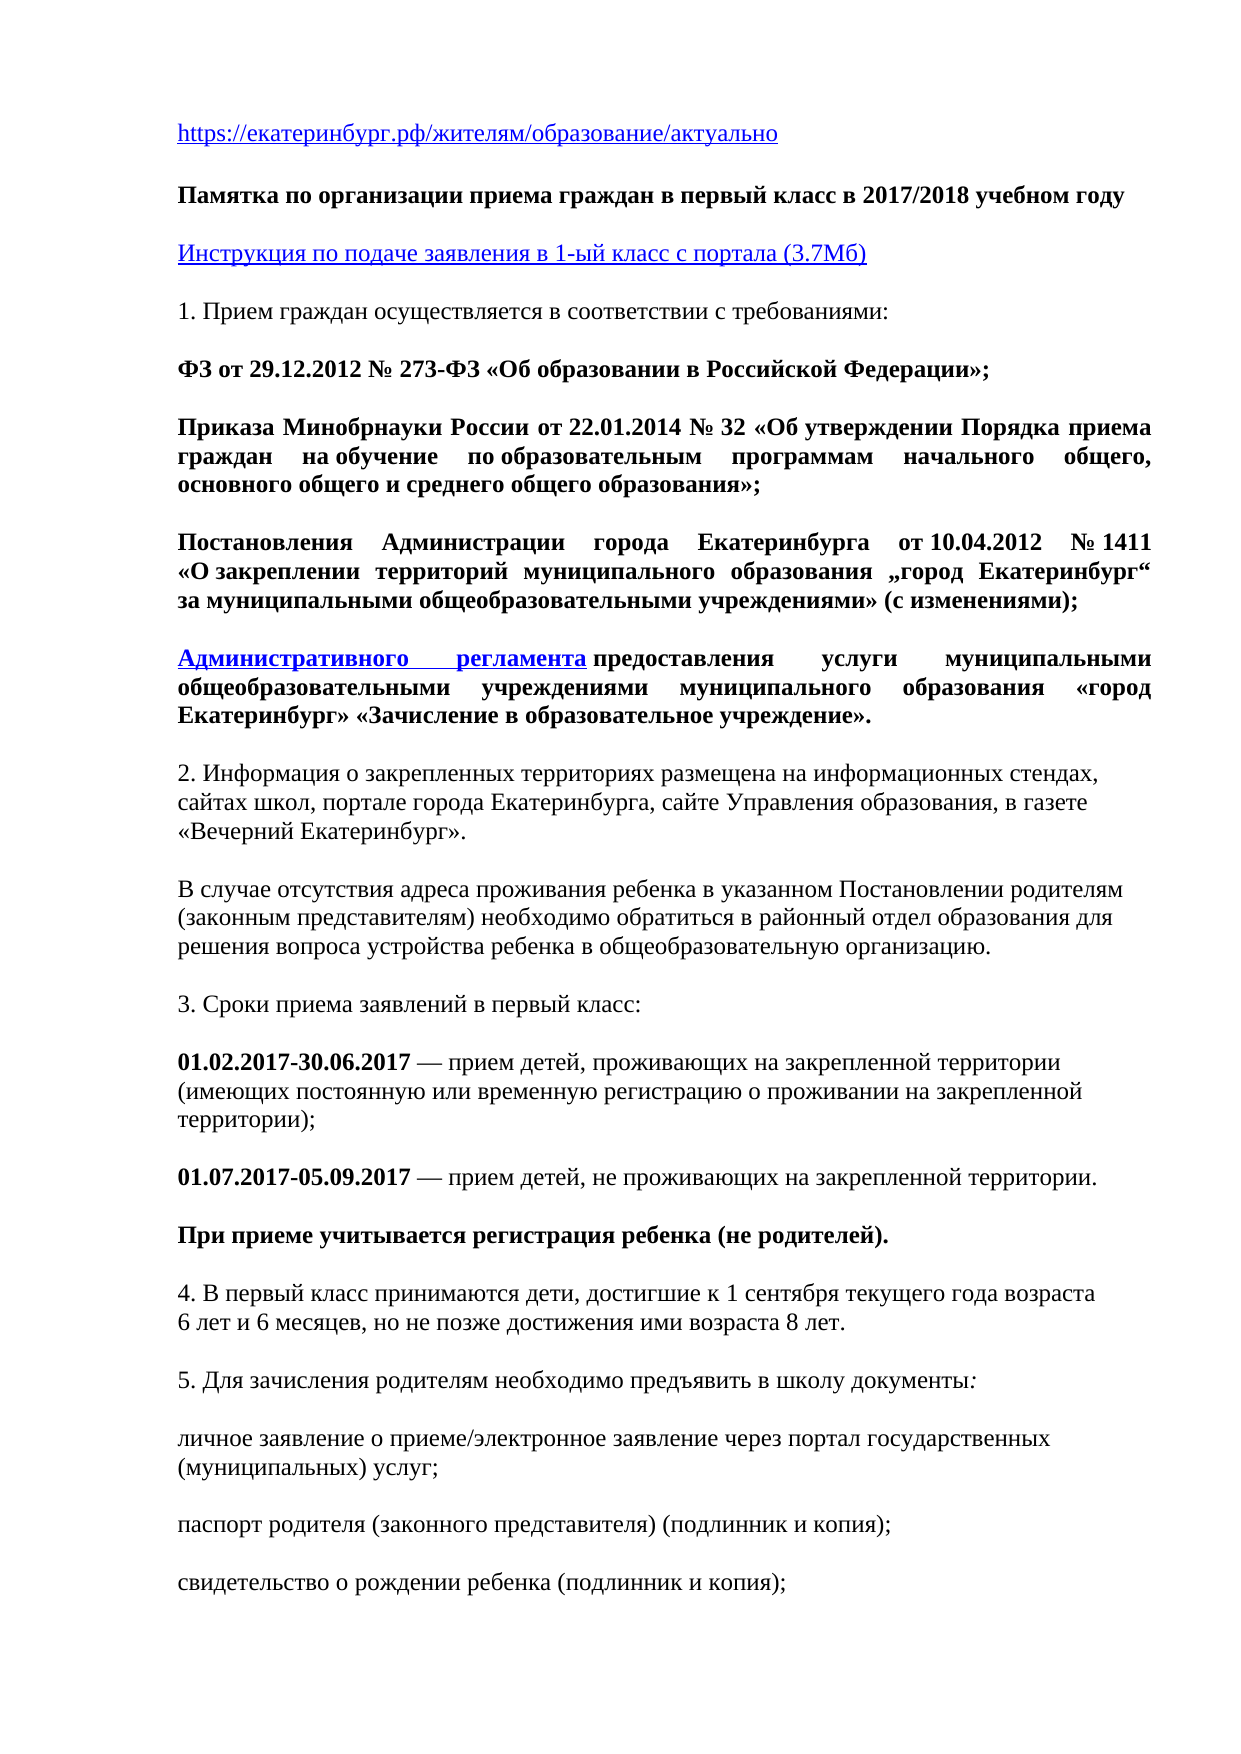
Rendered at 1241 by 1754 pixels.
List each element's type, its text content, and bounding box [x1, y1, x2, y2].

text ФЗ от 29.12.2012 № 273-ФЗ «Об образовании в Российской Федерации»; [177, 354, 1152, 383]
text Административного регламента предоставления услуги муниципальными общеобразовательными учреждениями муниципального образования «город Екатеринбург» «Зачисление в образовательное учреждение». [177, 643, 1152, 729]
text 1. Прием граждан осуществляется в соответствии с требованиями: [177, 296, 1152, 325]
text https://екатеринбург.рф/жителям/образование/актуально [177, 118, 1152, 147]
text 3. Сроки приема заявлений в первый класс: [177, 989, 1152, 1018]
text 4. В первый класс принимаются дети, достигшие к 1 сентября текущего года возраста 6 лет и 6 месяцев, но не позже достижения ими возраста 8 лет. [177, 1278, 1152, 1336]
text паспорт родителя (законного представителя) (подлинник и копия); [177, 1509, 1152, 1538]
text свидетельство о рождении ребенка (подлинник и копия); [177, 1567, 1152, 1596]
text 2. Информация о закрепленных территориях размещена на информационных стендах, сайтах школ, портале города Екатеринбурга, сайте Управления образования, в газете «Вечерний Екатеринбург». [177, 758, 1152, 844]
text 01.02.2017-30.06.2017 — прием детей, проживающих на закрепленной территории (имеющих постоянную или временную регистрацию о проживании на закрепленной территории); [177, 1047, 1152, 1133]
subtitle Памятка по организации приема граждан в первый класс в 2017/2018 учебном году [177, 180, 1152, 209]
text В случае отсутствия адреса проживания ребенка в указанном Постановлении родителям (законным представителям) необходимо обратиться в районный отдел образования для решения вопроса устройства ребенка в общеобразовательную организацию. [177, 874, 1152, 960]
text 5. Для зачисления родителям необходимо предъявить в школу документы: [177, 1365, 1152, 1394]
text Инструкция по подаче заявления в 1-ый класс с портала (3.7Мб) [177, 238, 1152, 267]
text личное заявление о приеме/электронное заявление через портал государственных (муниципальных) услуг; [177, 1423, 1152, 1480]
text Постановления Администрации города Екатеринбурга от 10.04.2012 № 1411 «О закреплении территорий муниципального образования „город Екатеринбург“ за муниципальными общеобразовательными учреждениями» (с изменениями); [177, 527, 1152, 614]
text При приеме учитывается регистрация ребенка (не родителей). [177, 1220, 1152, 1249]
text 01.07.2017-05.09.2017 — прием детей, не проживающих на закрепленной территории. [177, 1162, 1152, 1191]
text Приказа Минобрнауки России от 22.01.2014 № 32 «Об утверждении Порядка приема граждан на обучение по образовательным программам начального общего, основного общего и среднего общего образования»; [177, 412, 1152, 498]
